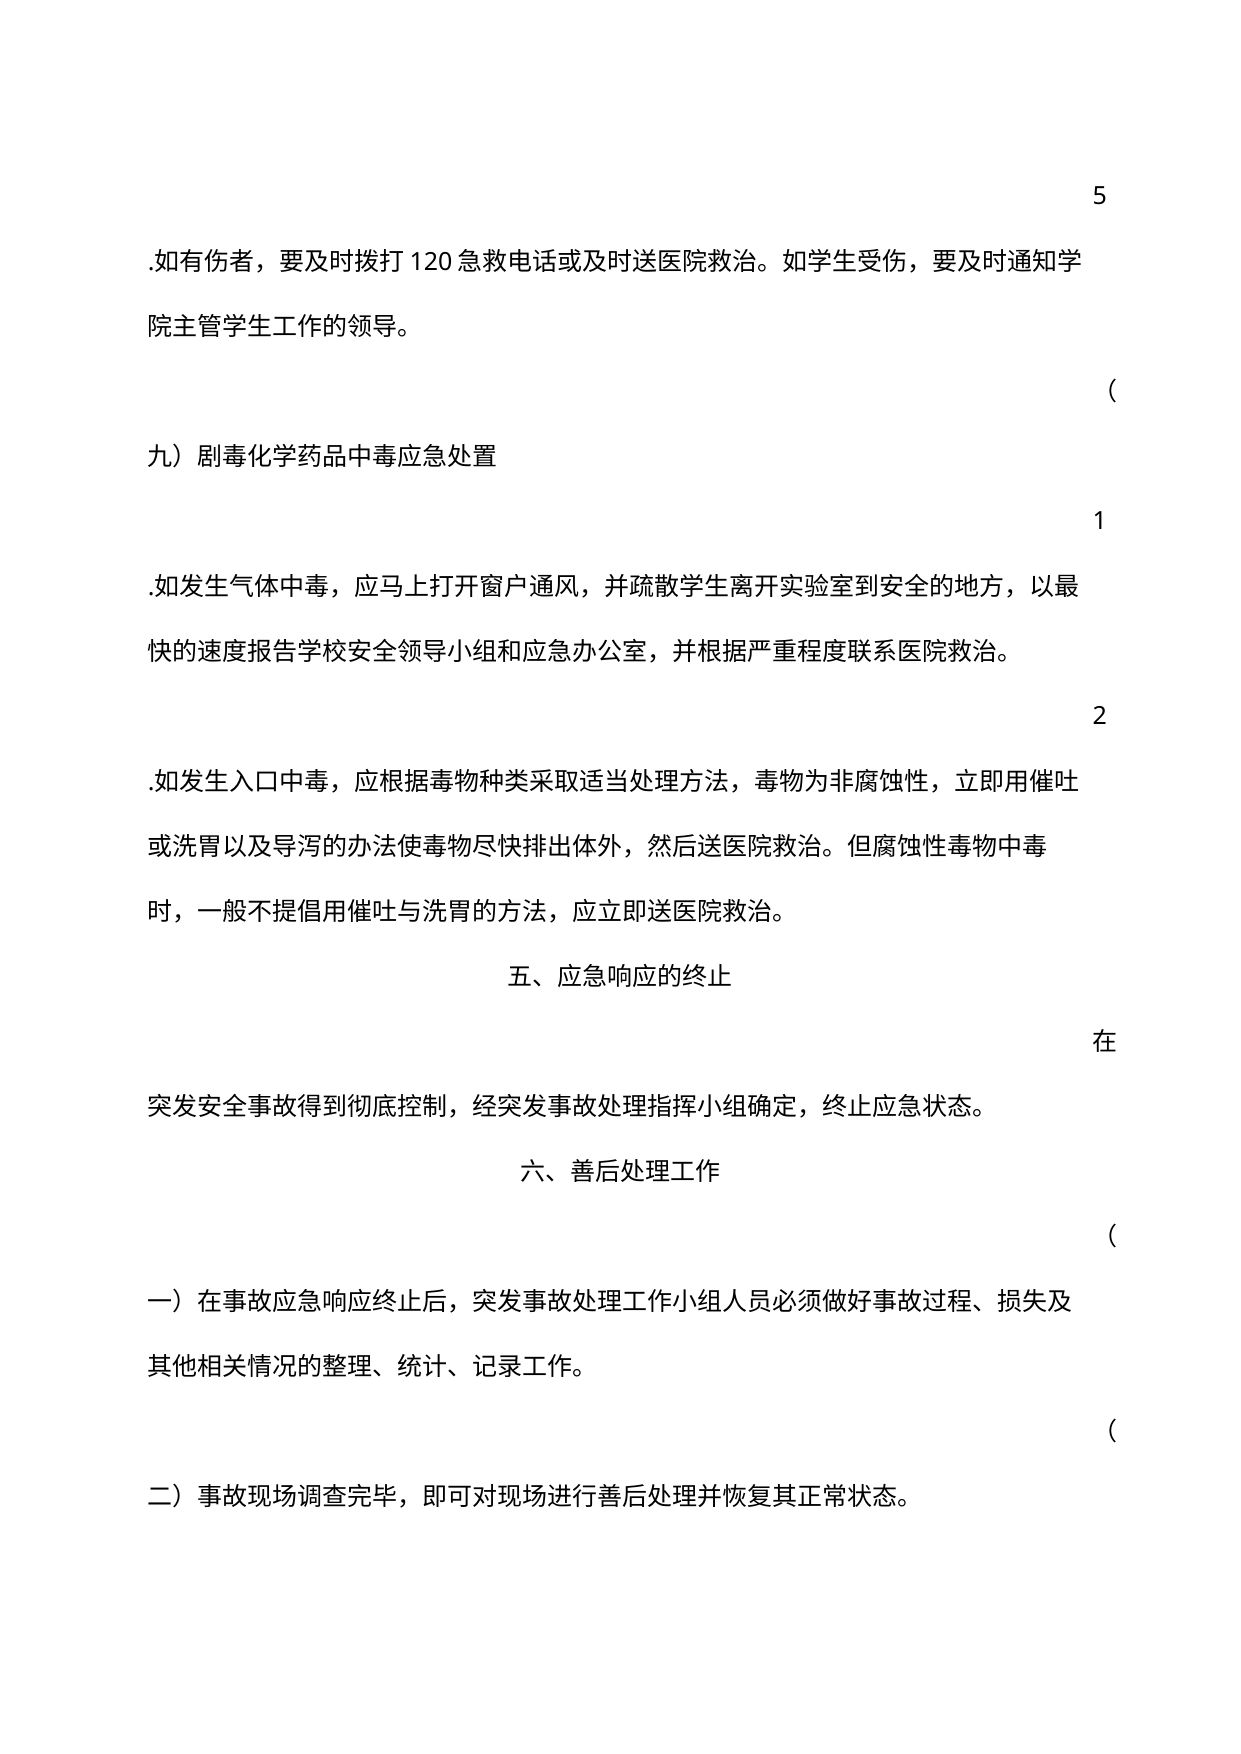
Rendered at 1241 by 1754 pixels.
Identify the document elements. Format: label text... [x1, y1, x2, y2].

text 六、善后处理工作 [148, 1137, 1093, 1202]
text （一）在事故应急响应终止后，突发事故处理工作小组人员必须做好事故过程、损失及其他相关情况的整理、统计、记录工作。 [148, 1202, 1093, 1397]
text （二）事故现场调查完毕，即可对现场进行善后处理并恢复其正常状态。 [148, 1397, 1093, 1527]
text 五、应急响应的终止 [148, 942, 1093, 1007]
text 5.如有伤者，要及时拨打120急救电话或及时送医院救治。如学生受伤，要及时通知学院主管学生工作的领导。 [148, 162, 1093, 357]
text 在突发安全事故得到彻底控制，经突发事故处理指挥小组确定，终止应急状态。 [148, 1007, 1093, 1137]
text 2.如发生入口中毒，应根据毒物种类采取适当处理方法，毒物为非腐蚀性，立即用催吐或洗胃以及导泻的办法使毒物尽快排出体外，然后送医院救治。但腐蚀性毒物中毒时，一般不提倡用催吐与洗胃的方法，应立即送医院救治。 [148, 682, 1093, 942]
text （九）剧毒化学药品中毒应急处置 [148, 357, 1093, 487]
text 1.如发生气体中毒，应马上打开窗户通风，并疏散学生离开实验室到安全的地方，以最快的速度报告学校安全领导小组和应急办公室，并根据严重程度联系医院救治。 [148, 487, 1093, 682]
